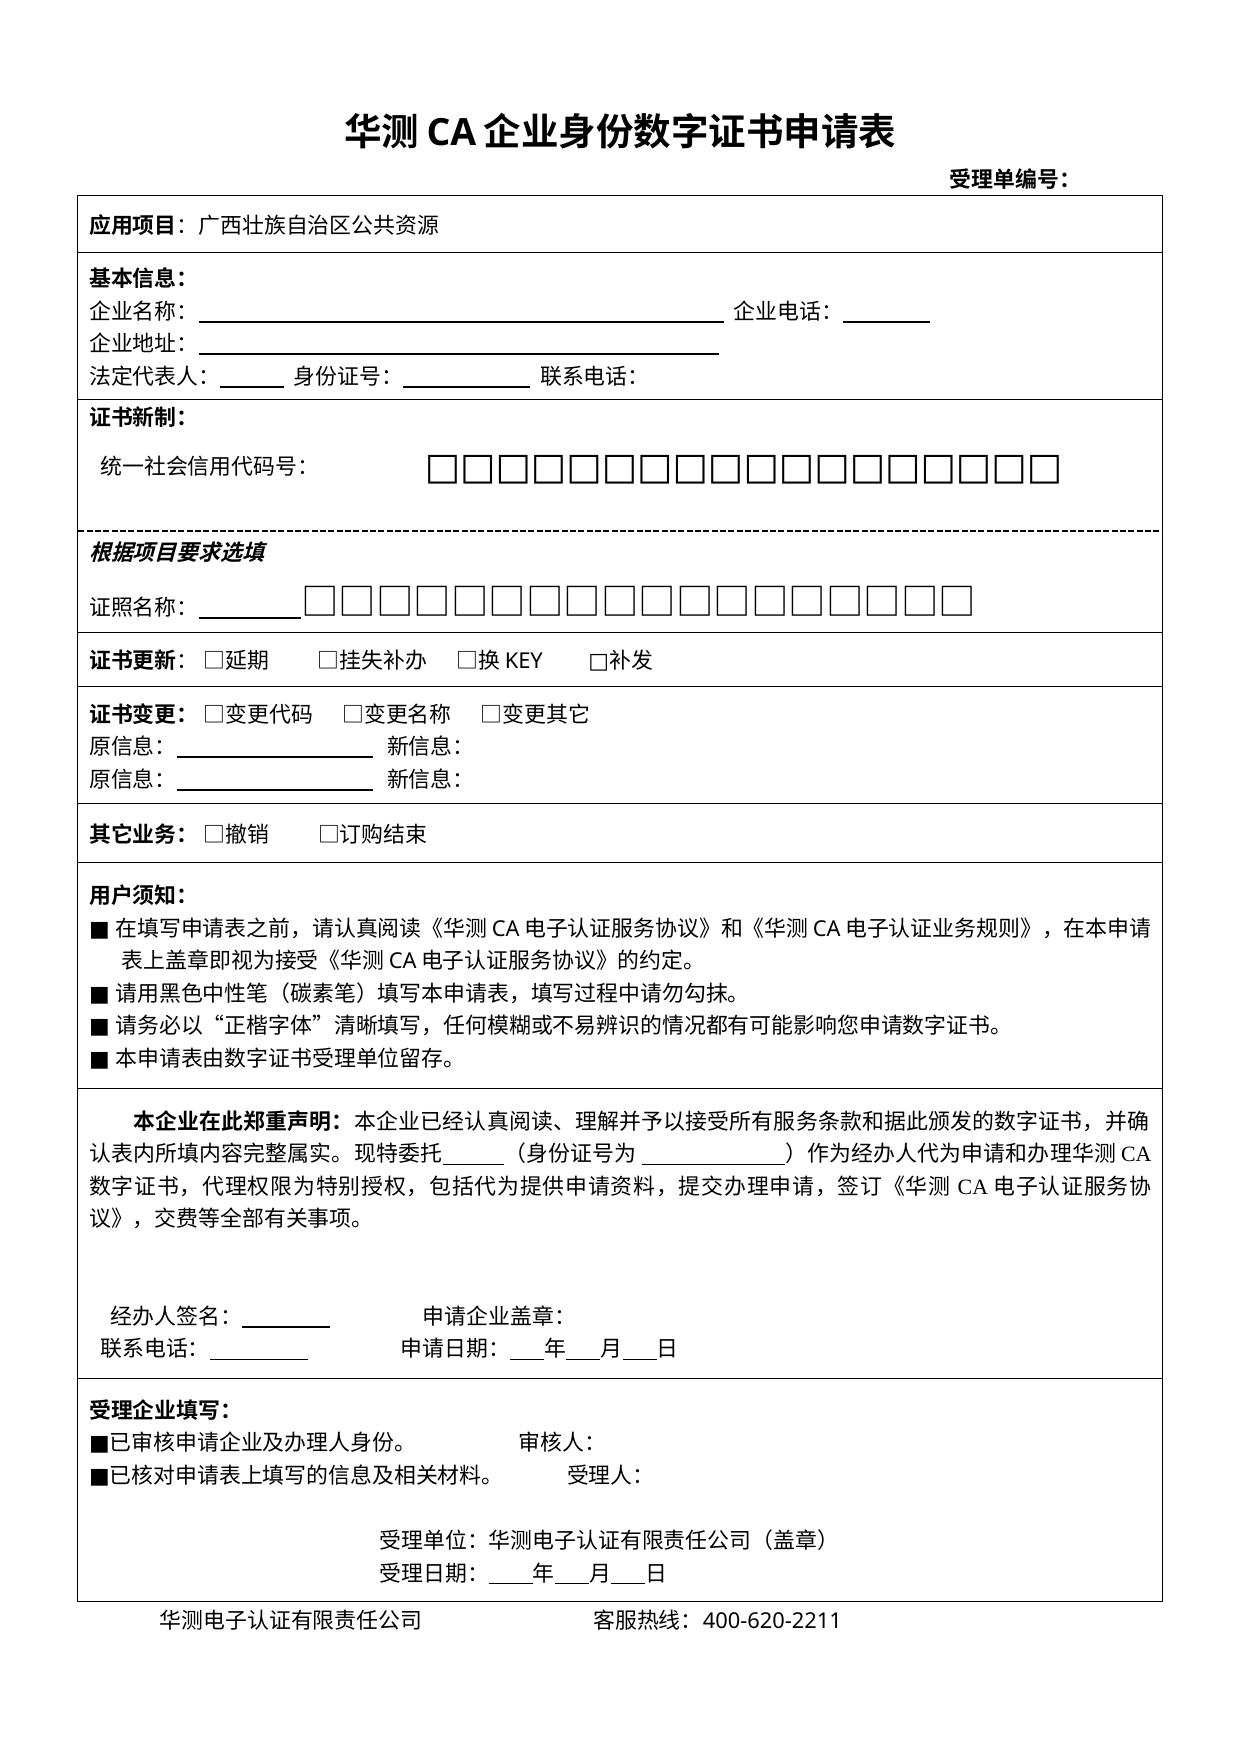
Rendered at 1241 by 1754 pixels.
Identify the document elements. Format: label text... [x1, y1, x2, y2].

table_cell 证书新制： [78, 400, 1162, 530]
table_cell 本企业在此郑重声明：本企业已经认真阅读、理解并予以接受所有服务条款和据此颁发的数字证书，并确认表内所填内容完整属实。现特委托 （身份证号为 ）作为经办人代为申请和办理华测CA数字证书，代理权限为特别授权，包括代为提供申请资料，提交办理申请，签订《华测CA电子认证服务协议》，交费等全部有关事项。 经办人签名： 申请企业盖章： 联系电话： 申请日期： 年 月 日 [78, 1089, 1162, 1378]
table_cell 证书更新： □延期 □挂失补办 □换KEY □补发 [78, 633, 1162, 686]
table_cell 证书变更： □变更代码 □变更名称 □变更其它 原信息： 新信息： 原信息： 新信息： [78, 687, 1162, 803]
text 华测CA企业身份数字证书申请表 [159, 97, 1081, 162]
table_header 应用项目：广西壮族自治区公共资源 [78, 196, 1162, 252]
table_cell 基本信息： 企业名称： 企业电话： 企业地址： 法定代表人： 身份证号： 联系电话： [78, 253, 1162, 399]
table_cell 受理企业填写： ■已审核申请企业及办理人身份。 审核人： ■已核对申请表上填写的信息及相关材料。 受理人： 受理单位：华测电子认证有限责任公司（盖章） 受理日期： 年 月 日 [78, 1379, 1162, 1601]
table_cell 用户须知： ■ 在填写申请表之前，请认真阅读《华测CA电子认证服务协议》和《华测CA电子认证业务规则》，在本申请表上盖章即视为接受《华测CA电子认证服务协议》的约定。 ■ 请用黑色中性笔（碳素笔）填写本申请表，填写过程中请勿勾抹。 ■ 请务必以“正楷字体”清晰填写，任何模糊或不易辨识的情况都有可能影响您申请数字证书。 ■ 本申请表由数字证书受理单位留存。 [78, 863, 1162, 1088]
text 华测电子认证有限责任公司 客服热线：400-620-2211 [159, 1602, 1081, 1635]
table_cell 其它业务： □撤销 □订购结束 [78, 804, 1162, 862]
text 受理单编号： [159, 162, 1081, 194]
table_cell 根据项目要求选填 证照名称： □□□□□□□□□□□□□□□□□□ [78, 530, 1162, 632]
